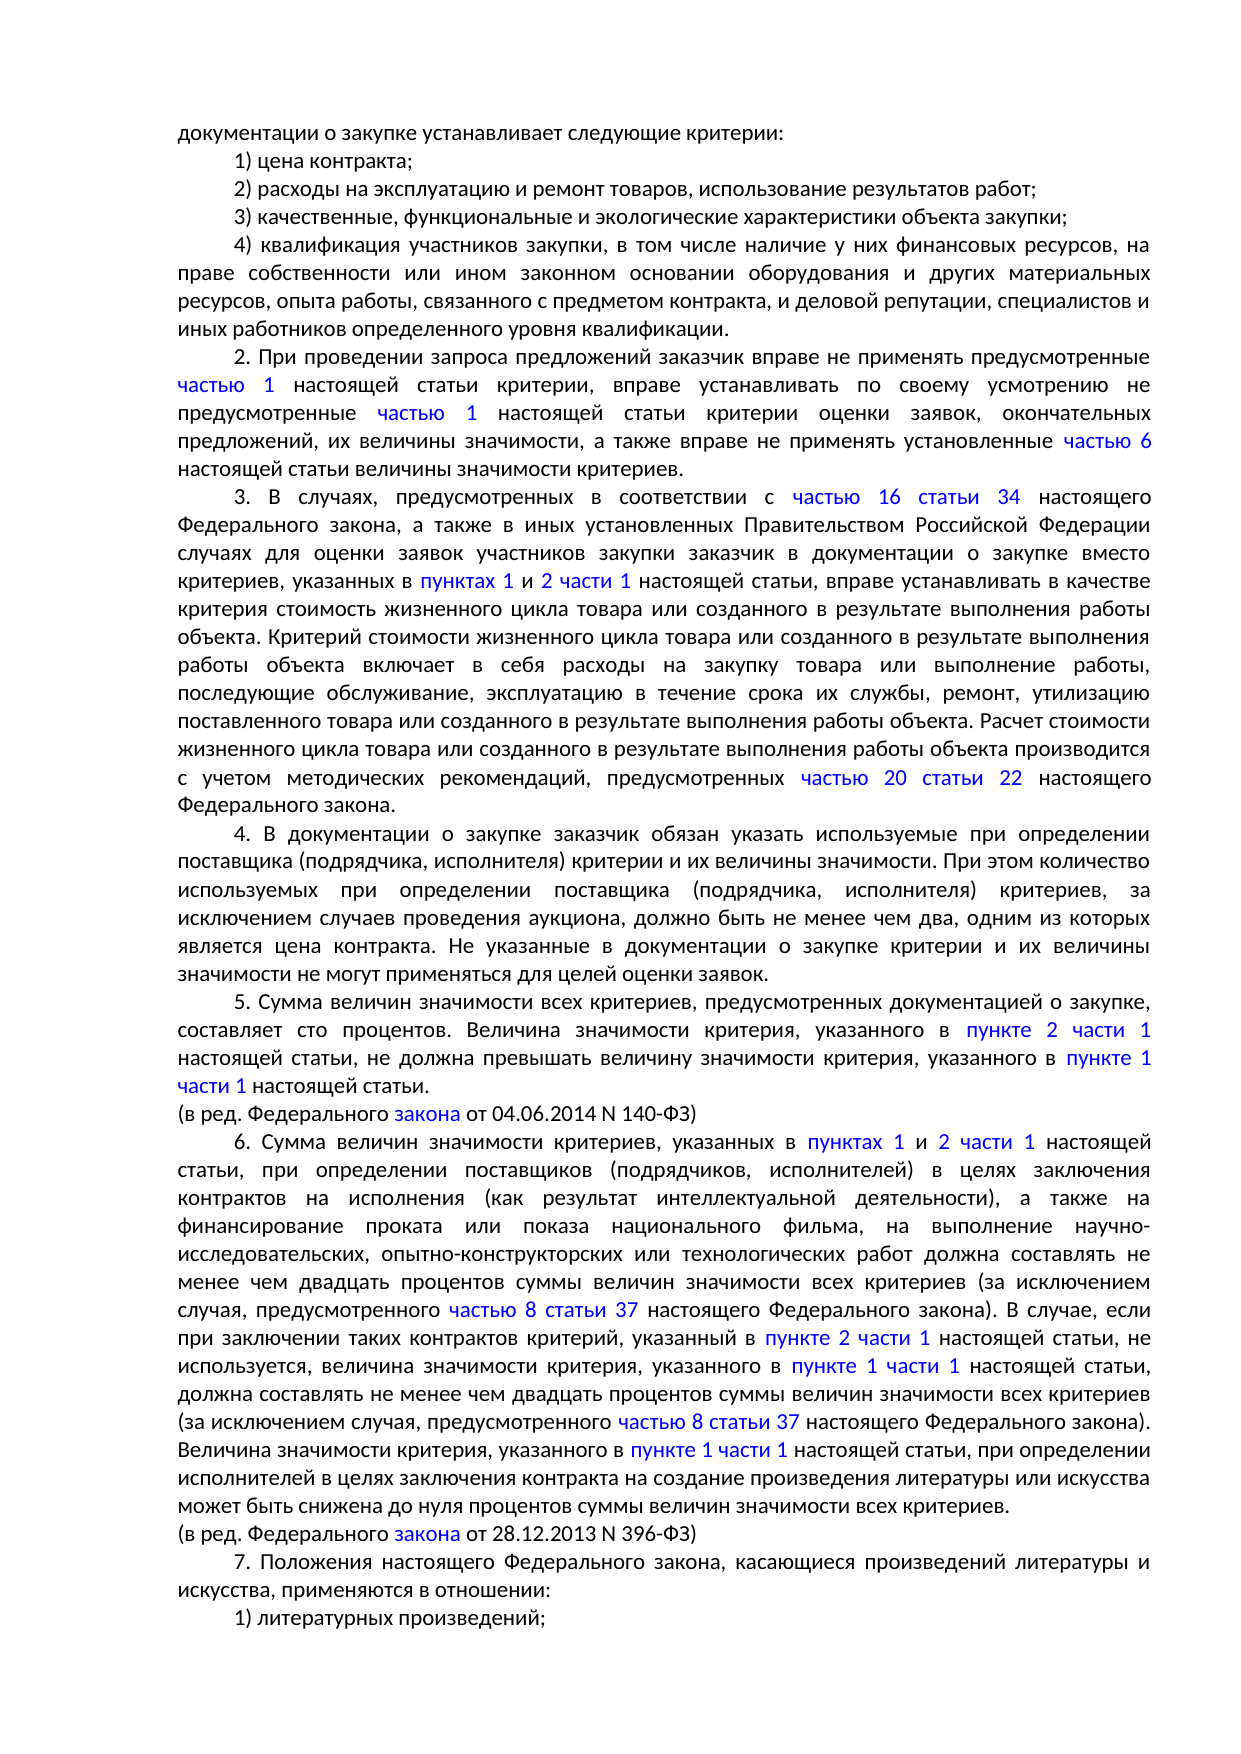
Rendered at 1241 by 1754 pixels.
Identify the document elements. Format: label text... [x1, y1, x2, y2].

text 1) цена контракта; [177, 146, 1152, 174]
text 3) качественные, функциональные и экологические характеристики объекта закупки; [177, 202, 1152, 230]
text 4) квалификация участников закупки, в том числе наличие у них финансовых ресурсов, на праве собственности или ином законном основании оборудования и других материальных ресурсов, опыта работы, связанного с предметом контракта, и деловой репутации, специалистов и иных работников определенного уровня квалификации. [177, 230, 1152, 342]
text 2. При проведении запроса предложений заказчик вправе не применять предусмотренные частью 1 настоящей статьи критерии, вправе устанавливать по своему усмотрению не предусмотренные частью 1 настоящей статьи критерии оценки заявок, окончательных предложений, их величины значимости, а также вправе не применять установленные частью 6 настоящей статьи величины значимости критериев. [177, 342, 1152, 482]
text 4. В документации о закупке заказчик обязан указать используемые при определении поставщика (подрядчика, исполнителя) критерии и их величины значимости. При этом количество используемых при определении поставщика (подрядчика, исполнителя) критериев, за исключением случаев проведения аукциона, должно быть не менее чем два, одним из которых является цена контракта. Не указанные в документации о закупке критерии и их величины значимости не могут применяться для целей оценки заявок. [177, 819, 1152, 987]
text 6. Сумма величин значимости критериев, указанных в пунктах 1 и 2 части 1 настоящей статьи, при определении поставщиков (подрядчиков, исполнителей) в целях заключения контрактов на исполнения (как результат интеллектуальной деятельности), а также на финансирование проката или показа национального фильма, на выполнение научно-исследовательских, опытно-конструкторских или технологических работ должна составлять не менее чем двадцать процентов суммы величин значимости всех критериев (за исключением случая, предусмотренного частью 8 статьи 37 настоящего Федерального закона). В случае, если при заключении таких контрактов критерий, указанный в пункте 2 части 1 настоящей статьи, не используется, величина значимости критерия, указанного в пункте 1 части 1 настоящей статьи, должна составлять не менее чем двадцать процентов суммы величин значимости всех критериев (за исключением случая, предусмотренного частью 8 статьи 37 настоящего Федерального закона). Величина значимости критерия, указанного в пункте 1 части 1 настоящей статьи, при определении исполнителей в целях заключения контракта на создание произведения литературы или искусства может быть снижена до нуля процентов суммы величин значимости всех критериев. [177, 1127, 1152, 1519]
text 2) расходы на эксплуатацию и ремонт товаров, использование результатов работ; [177, 174, 1152, 202]
text 7. Положения настоящего Федерального закона, касающиеся произведений литературы и искусства, применяются в отношении: [177, 1547, 1152, 1603]
text (в ред. Федерального закона от 04.06.2014 N 140-ФЗ) [177, 1099, 1152, 1127]
text (в ред. Федерального закона от 28.12.2013 N 396-ФЗ) [177, 1519, 1152, 1547]
text 1) литературных произведений; [177, 1603, 1152, 1631]
text 5. Сумма величин значимости всех критериев, предусмотренных документацией о закупке, составляет сто процентов. Величина значимости критерия, указанного в пункте 2 части 1 настоящей статьи, не должна превышать величину значимости критерия, указанного в пункте 1 части 1 настоящей статьи. [177, 987, 1152, 1099]
text 3. В случаях, предусмотренных в соответствии с частью 16 статьи 34 настоящего Федерального закона, а также в иных установленных Правительством Российской Федерации случаях для оценки заявок участников закупки заказчик в документации о закупке вместо критериев, указанных в пунктах 1 и 2 части 1 настоящей статьи, вправе устанавливать в качестве критерия стоимость жизненного цикла товара или созданного в результате выполнения работы объекта. Критерий стоимости жизненного цикла товара или созданного в результате выполнения работы объекта включает в себя расходы на закупку товара или выполнение работы, последующие обслуживание, эксплуатацию в течение срока их службы, ремонт, утилизацию поставленного товара или созданного в результате выполнения работы объекта. Расчет стоимости жизненного цикла товара или созданного в результате выполнения работы объекта производится с учетом методических рекомендаций, предусмотренных частью 20 статьи 22 настоящего Федерального закона. [177, 482, 1152, 819]
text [177, 118, 1152, 146]
